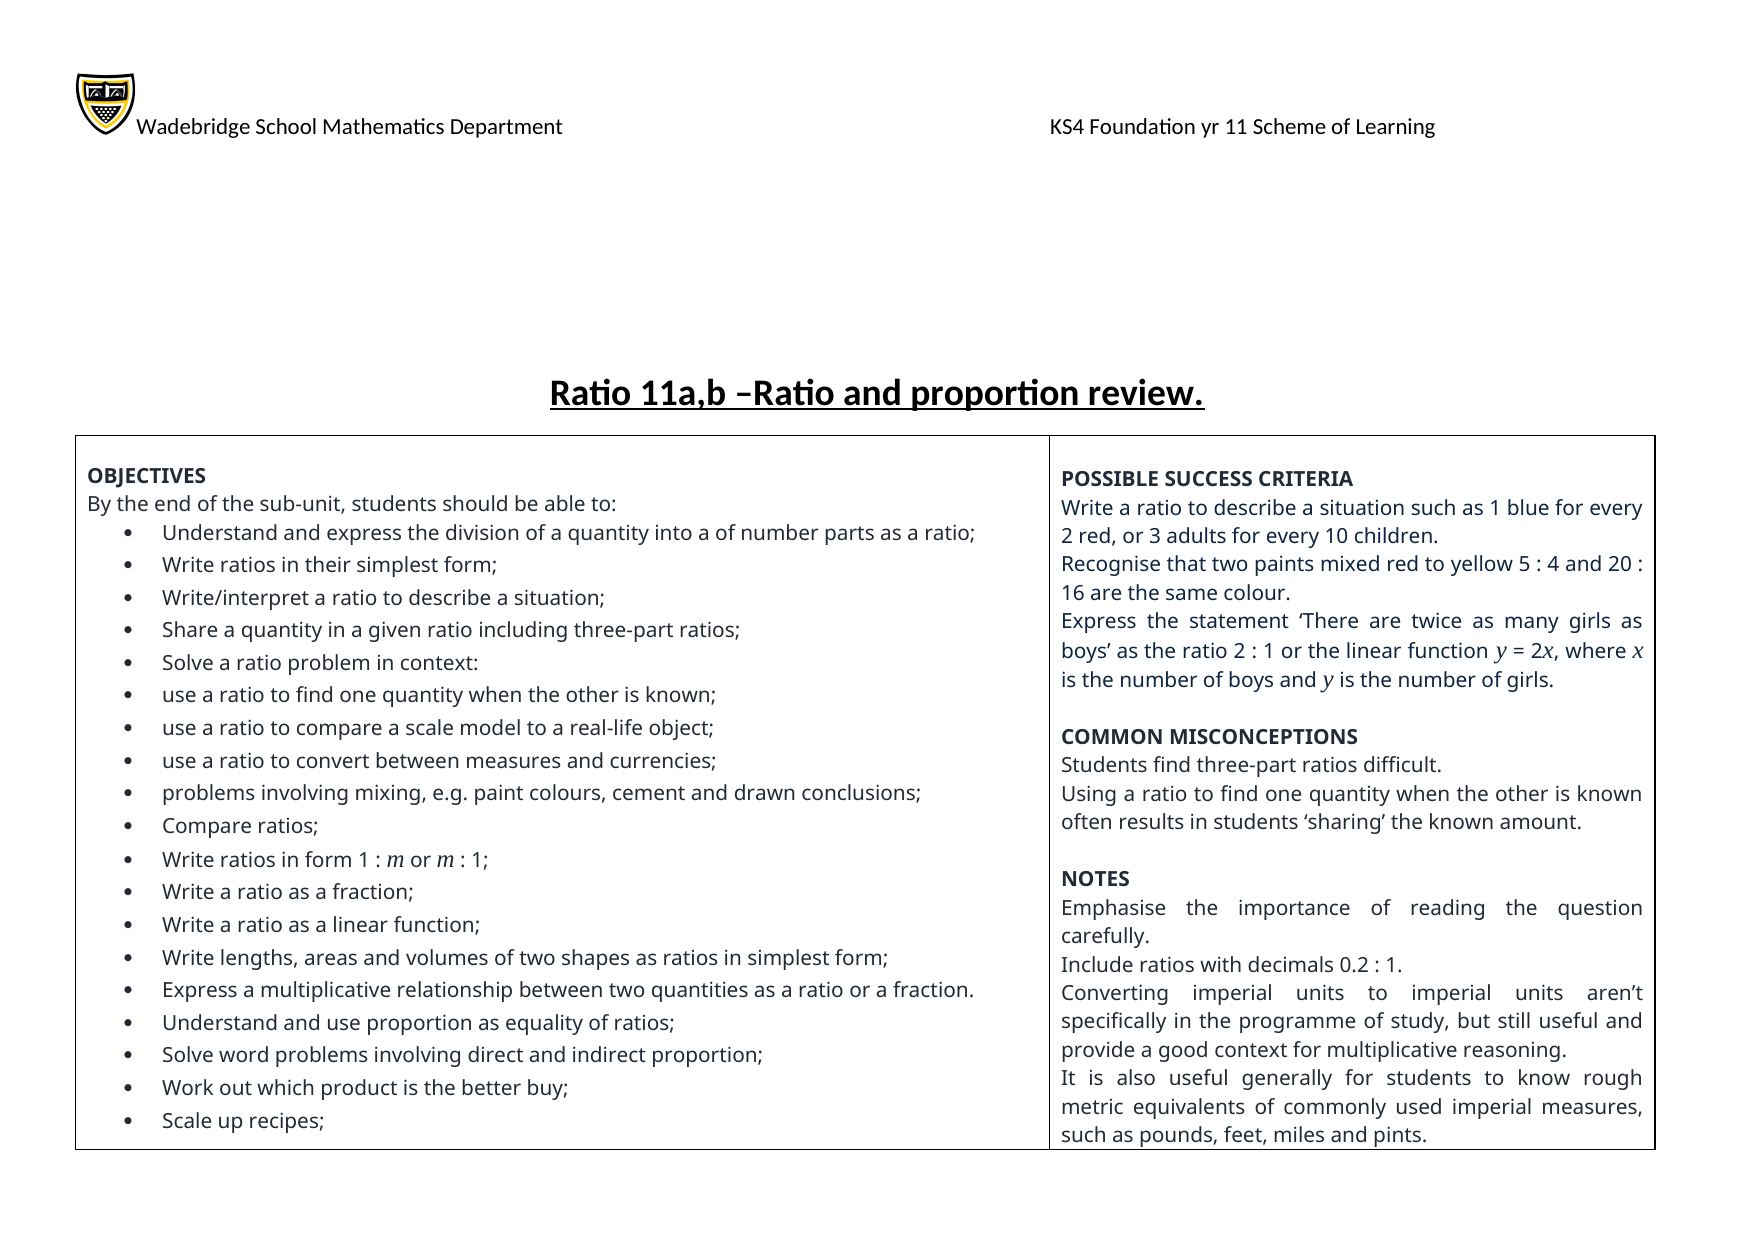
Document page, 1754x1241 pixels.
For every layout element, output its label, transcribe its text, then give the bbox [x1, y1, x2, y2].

text Ratio 11a,b –Ratio and proportion review. [75, 368, 1679, 414]
picture [75, 73, 136, 135]
